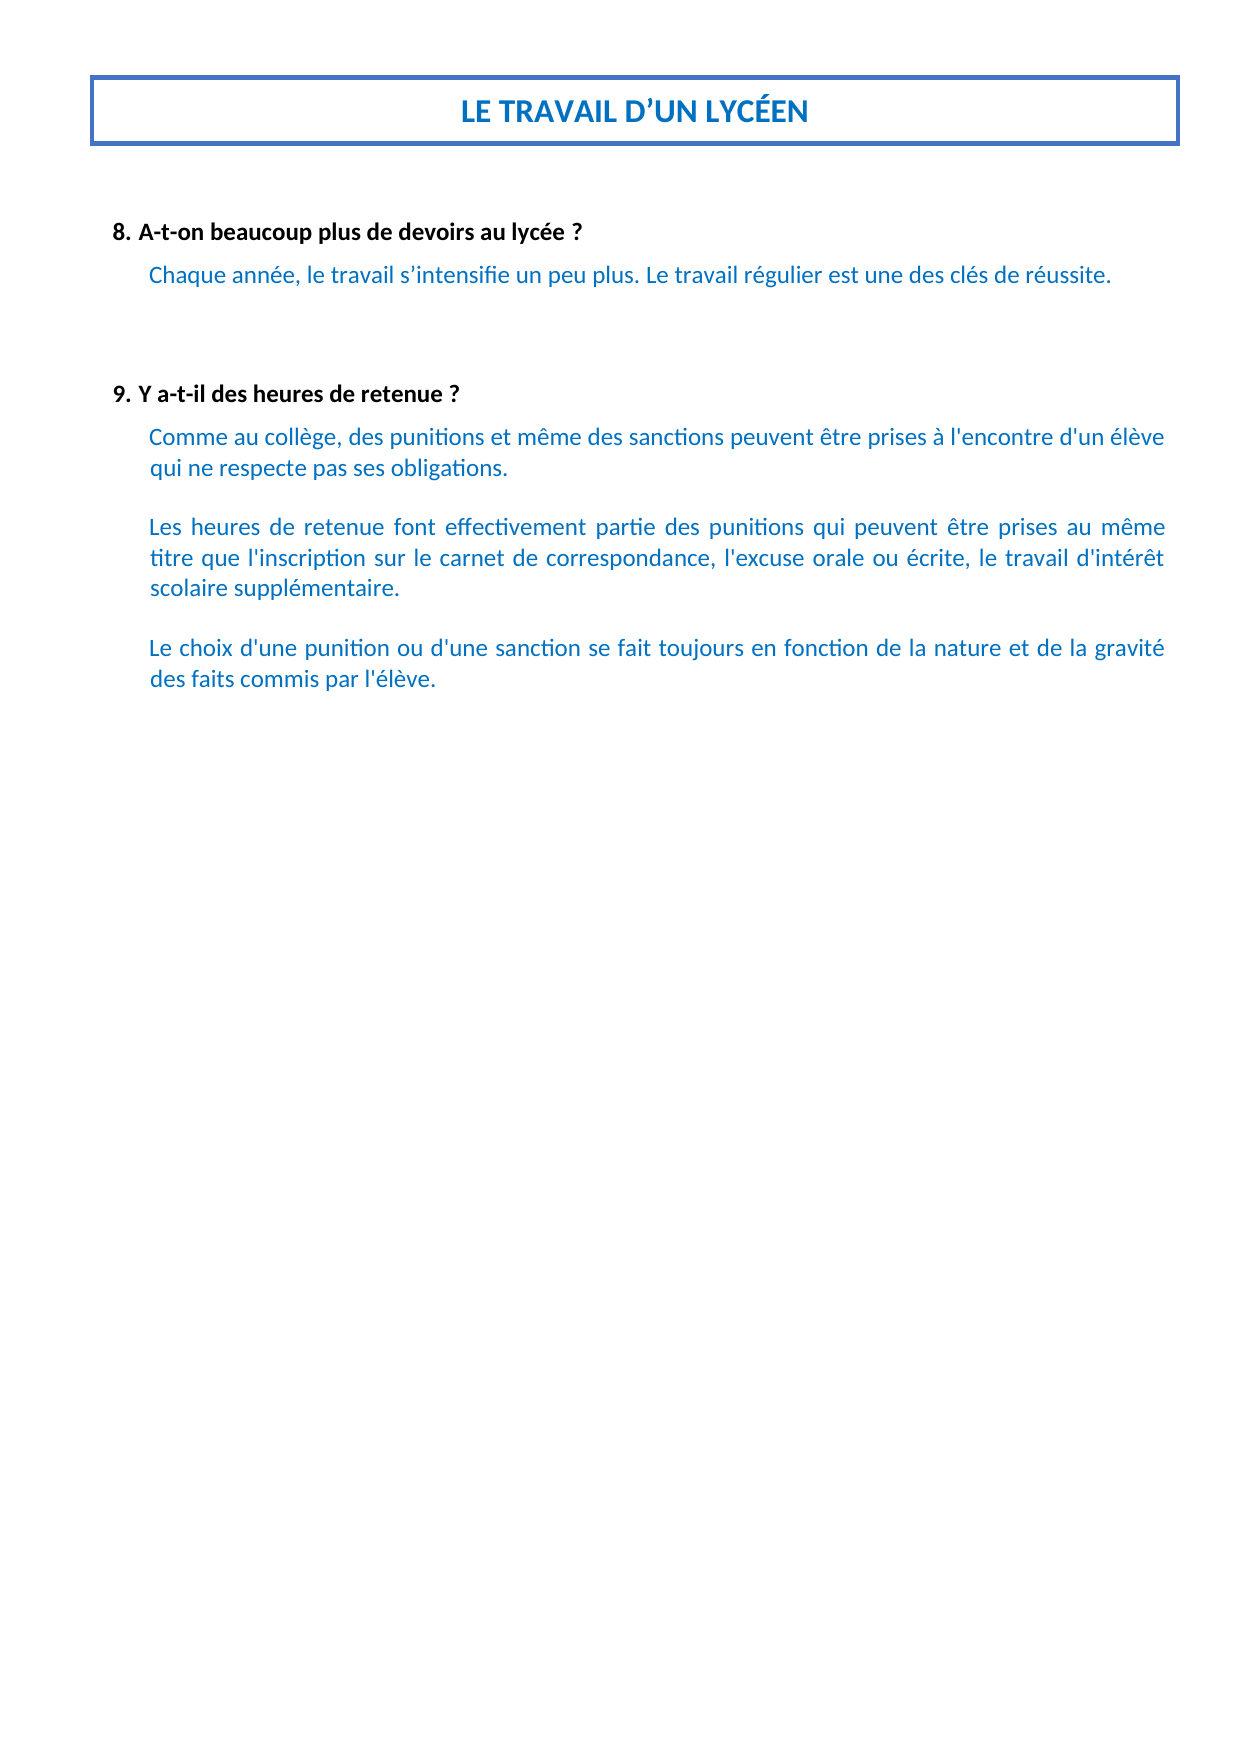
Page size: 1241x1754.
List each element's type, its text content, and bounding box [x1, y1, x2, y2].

text Comme au collège, des punitions et même des sanctions peuvent être prises à l'encontre d'un élève qui ne respecte pas ses obligations. [149, 421, 1165, 482]
text 9. Y a-t-il des heures de retenue ? [112, 378, 1165, 409]
text Le choix d'une punition ou d'une sanction se fait toujours en fonction de la nature et de la gravité des faits commis par l'élève. [149, 632, 1165, 693]
text Chaque année, le travail s’intensifie un peu plus. Le travail régulier est une des clés de réussite. [149, 259, 1165, 289]
text 8. A-t-on beaucoup plus de devoirs au lycée ? [112, 216, 1165, 246]
text Les heures de retenue font effectivement partie des punitions qui peuvent être prises au même titre que l'inscription sur le carnet de correspondance, l'excuse orale ou écrite, le travail d'intérêt scolaire supplémentaire. [149, 511, 1165, 603]
text Le travail d’un lycÉen [94, 80, 1176, 141]
